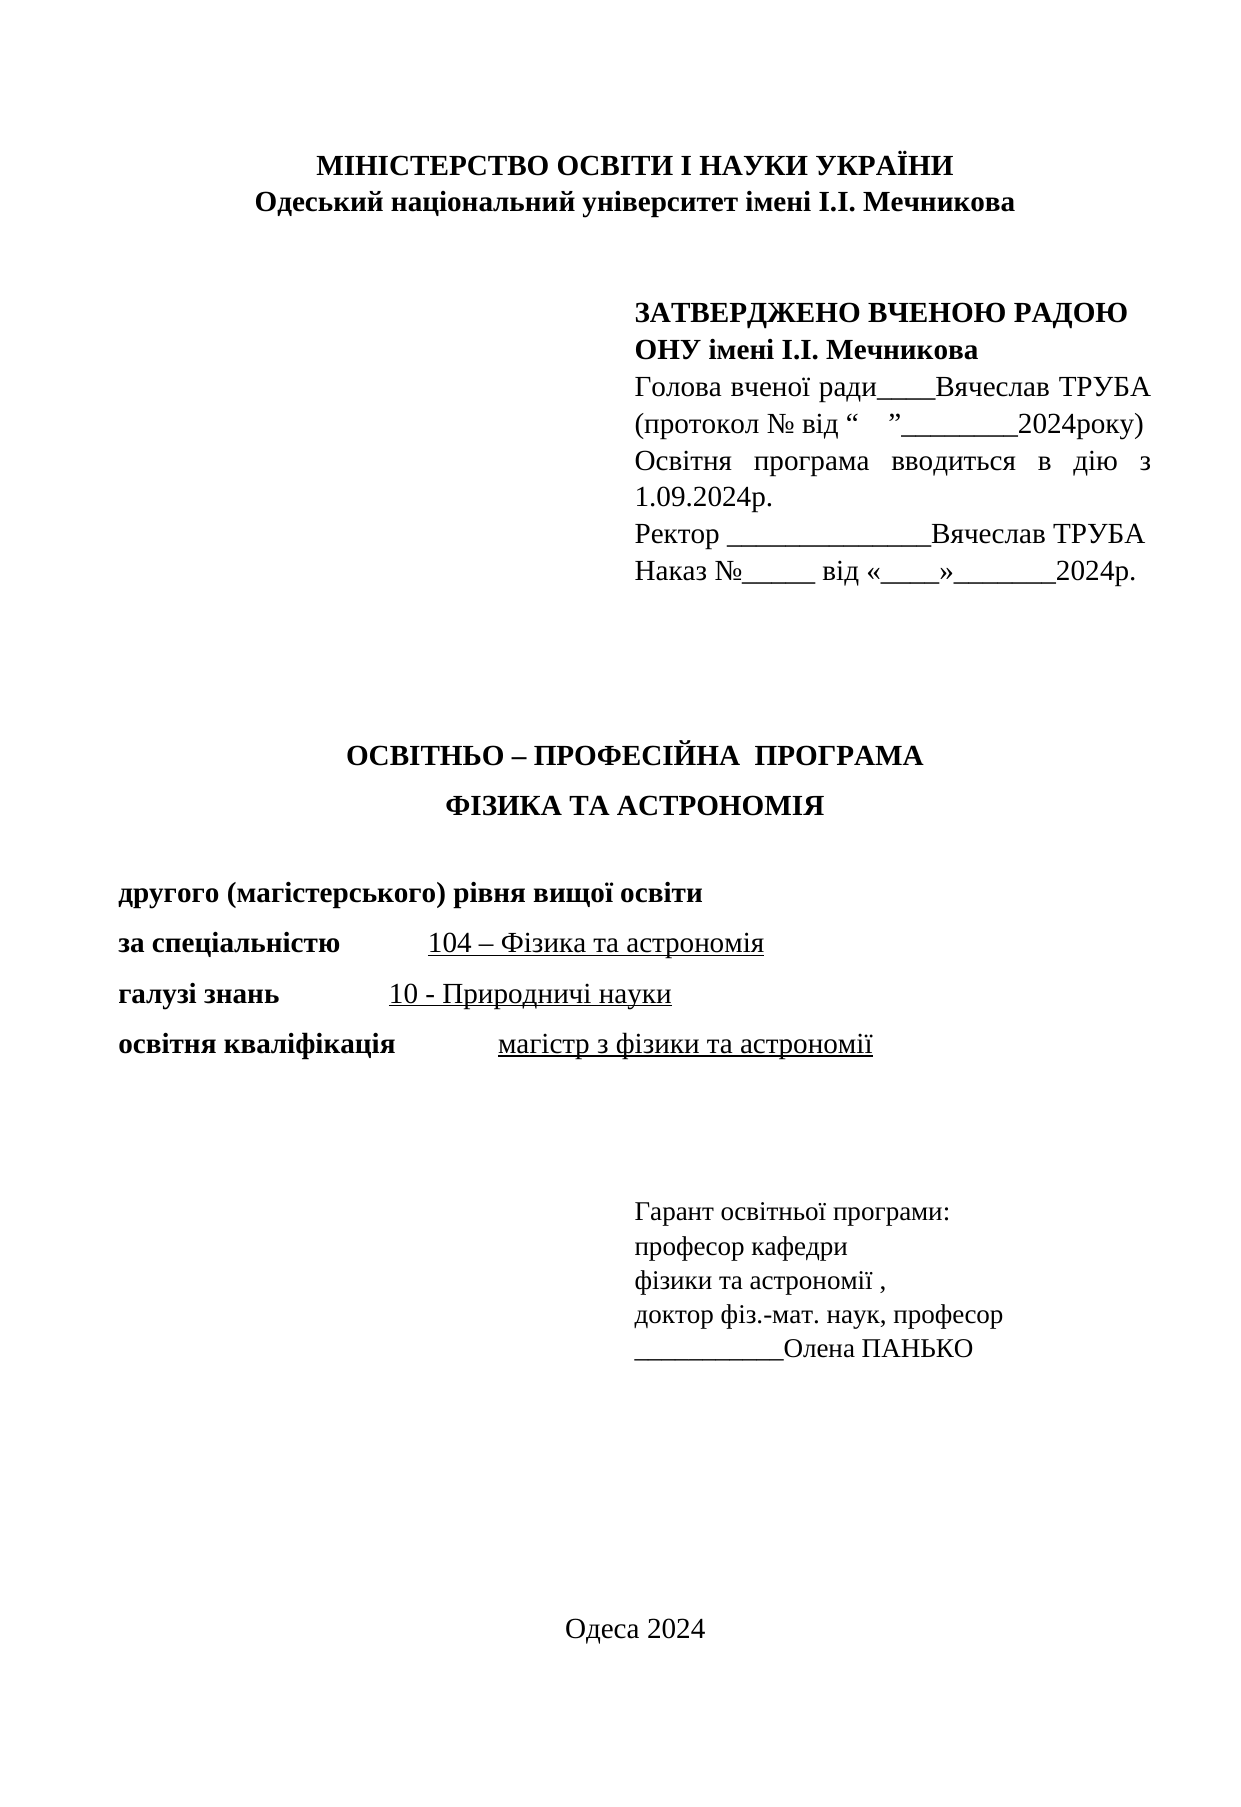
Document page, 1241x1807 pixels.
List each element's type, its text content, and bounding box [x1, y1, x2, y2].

text МІНІСТЕРСТВО ОСВІТИ І НАУКИ УКРАЇНИ [118, 148, 1152, 181]
text доктор фіз.-мат. наук, професор [118, 1298, 1152, 1329]
text ОСВІТНЬО – ПРОФЕСІЙНА ПРОГРАМА [118, 738, 1152, 771]
text за спеціальністю 104 – Фізика та астрономія [118, 926, 1166, 959]
text ЗАТВЕРДЖЕНО ВЧЕНОЮ РАДОЮ [634, 295, 1152, 329]
text Гарант освітньої програми: [561, 1195, 1152, 1227]
text Одеський національний університет імені І.І. Мечникова [118, 184, 1152, 218]
text Одеса 2024 [118, 1611, 1152, 1644]
text освітня кваліфікація магістр з фізики та астрономії [118, 1026, 1152, 1060]
text Освітня програма вводиться в дію з 1.09.2024р. [634, 443, 1152, 513]
text фізики та астрономії , [561, 1264, 1152, 1295]
text ОНУ імені І.І. Мечникова [561, 332, 1152, 366]
text Фізика та астрономія [118, 788, 1152, 822]
text Наказ №_____ від «____»_______2024р. [634, 553, 1152, 587]
text другого (магістерського) рівня вищої освіти [118, 875, 1166, 909]
text Ректор ______________Вячеслав ТРУБА [634, 516, 1152, 550]
text професор кафедри [118, 1229, 1152, 1261]
text галузі знань 10 - Природничі науки [118, 976, 1166, 1009]
text Голова вченої ради____Вячеслав ТРУБА (протокол № від “ ”________2024року) [634, 369, 1152, 439]
text ___________Олена ПАНЬКО [118, 1332, 1152, 1363]
